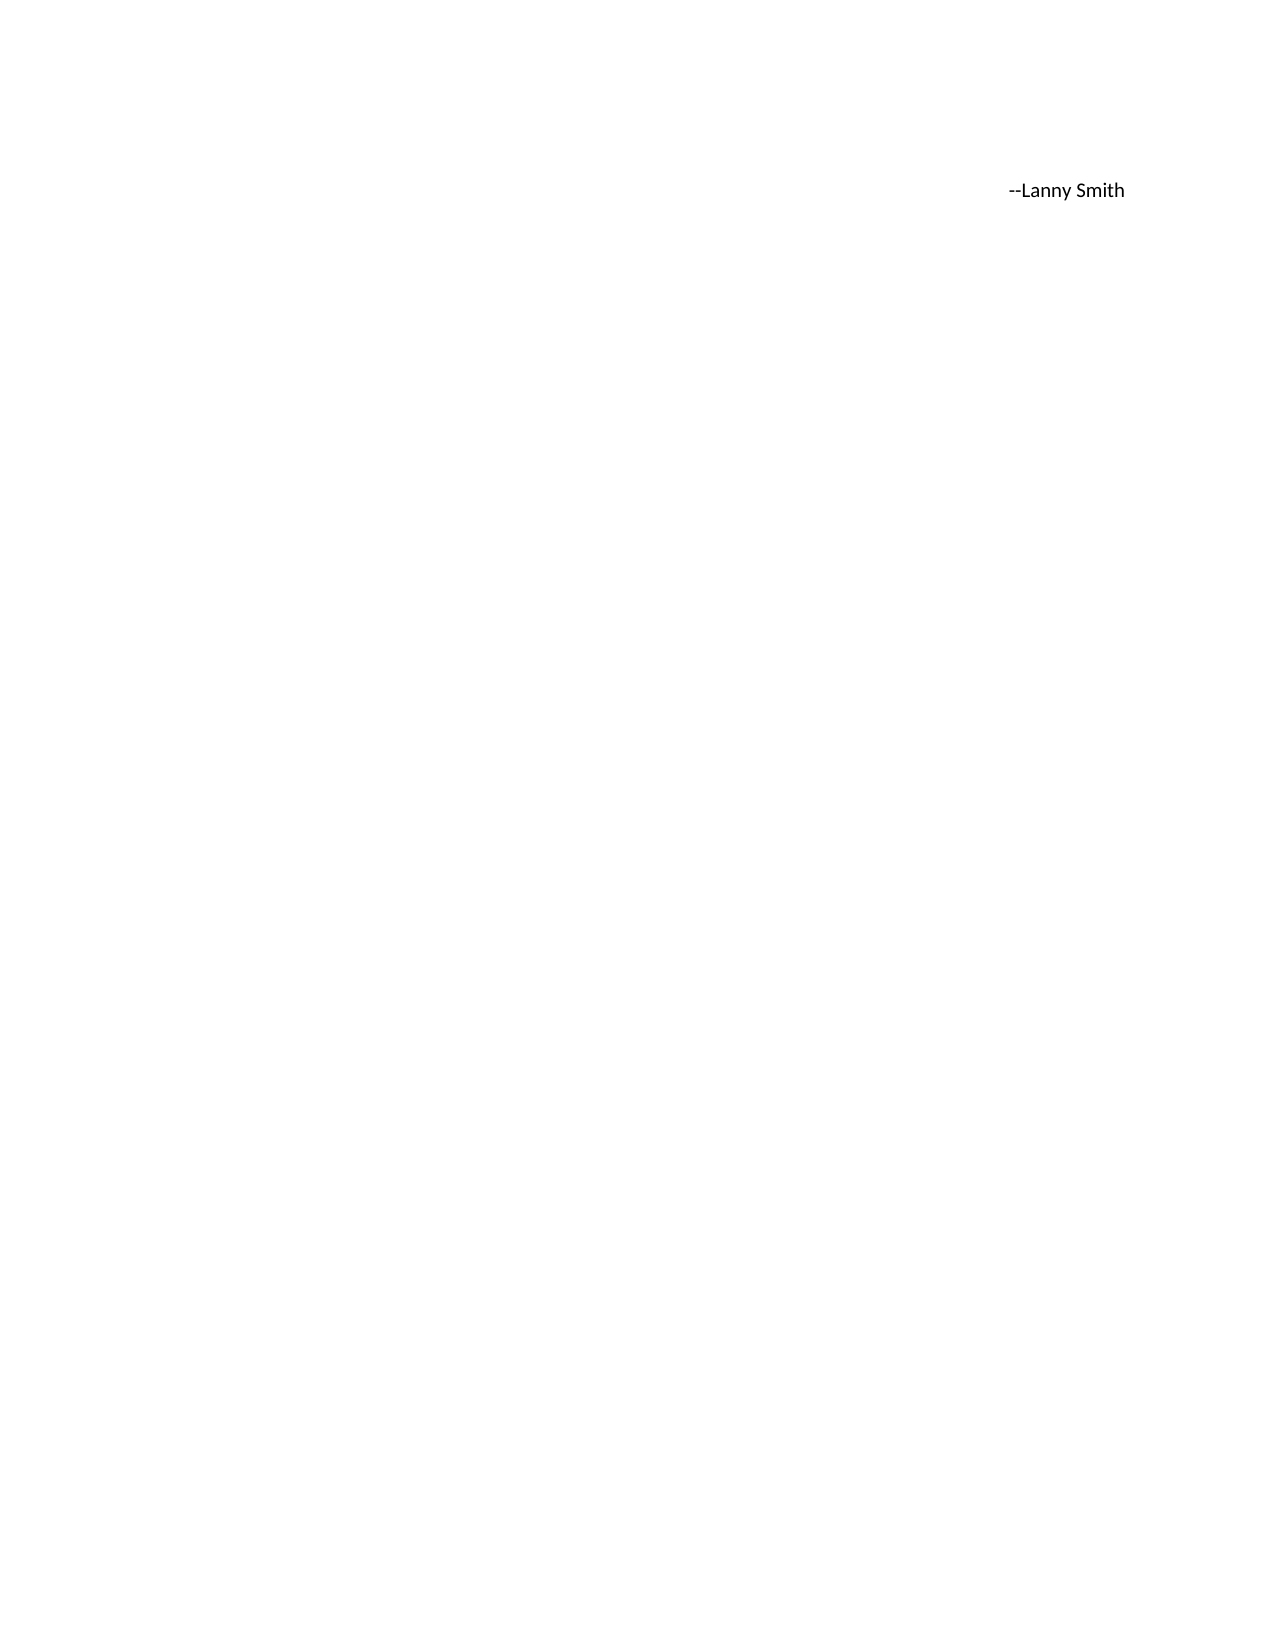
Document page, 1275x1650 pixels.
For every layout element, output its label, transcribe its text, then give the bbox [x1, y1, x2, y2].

text --Lanny Smith [150, 177, 1125, 203]
